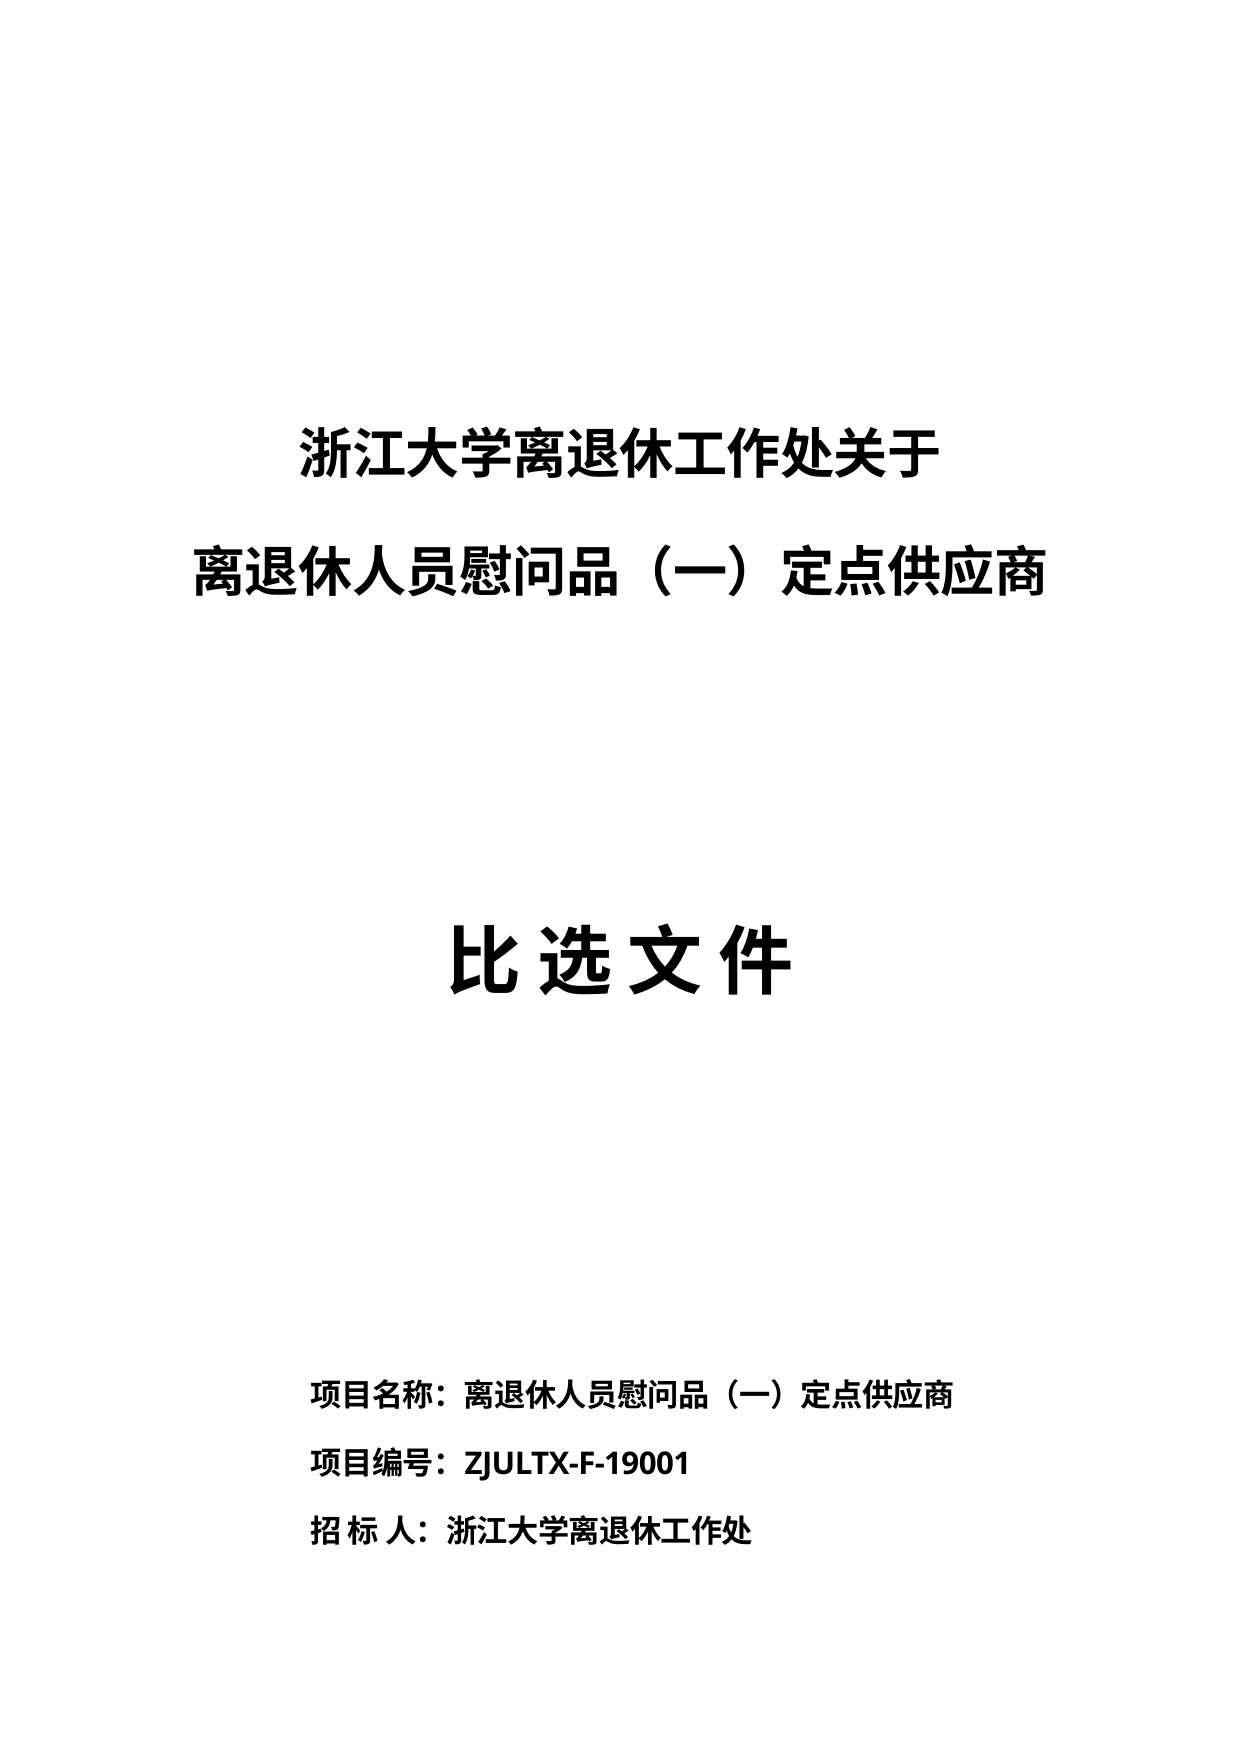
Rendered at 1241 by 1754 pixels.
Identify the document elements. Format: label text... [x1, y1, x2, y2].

text 项目名称：离退休人员慰问品（一）定点供应商 [130, 1371, 1110, 1416]
text 项目编号：ZJULTX-F-19001 [130, 1438, 1110, 1484]
text 比 选 文 件 [130, 901, 1110, 1010]
text 浙江大学离退休工作处关于 [130, 411, 1110, 489]
text 离退休人员慰问品（一）定点供应商 [130, 528, 1110, 607]
text 招 标 人：浙江大学离退休工作处 [130, 1506, 1110, 1552]
